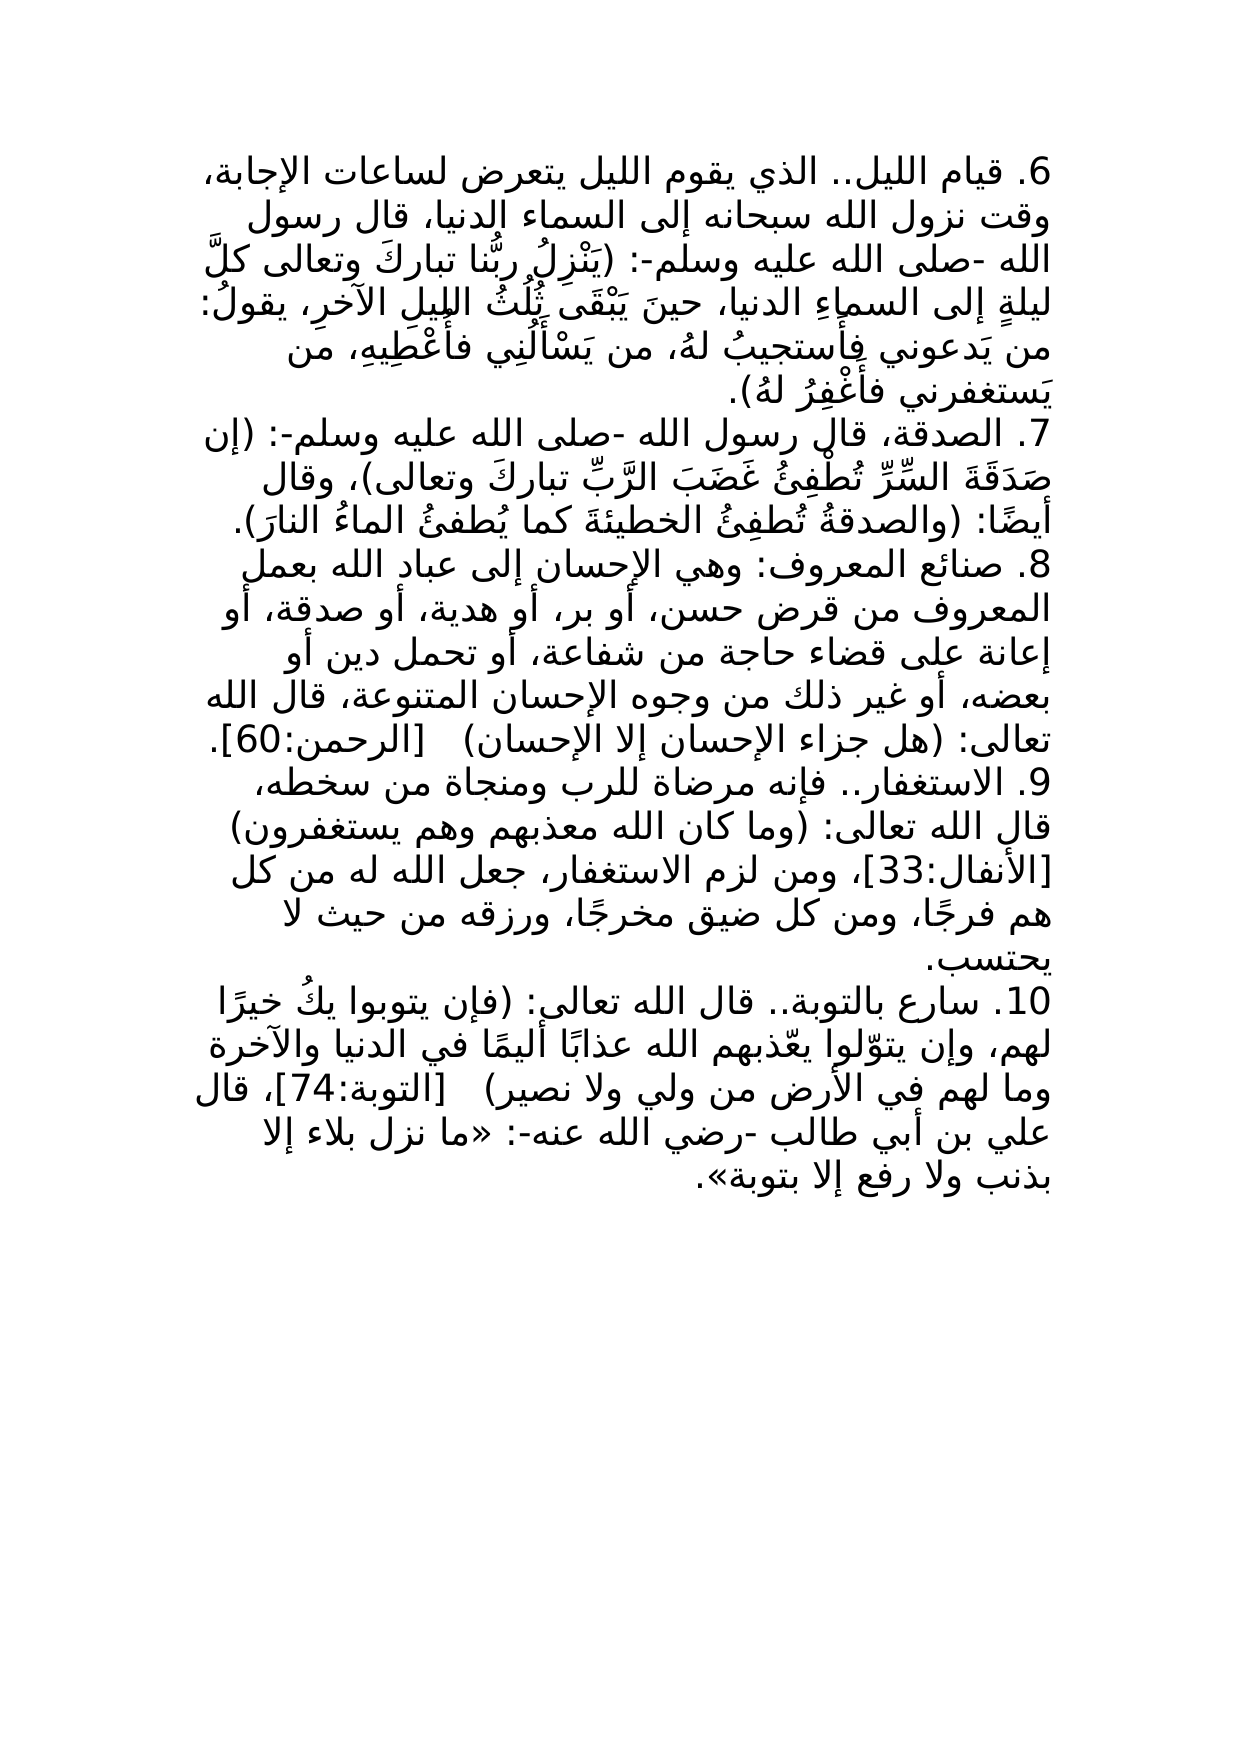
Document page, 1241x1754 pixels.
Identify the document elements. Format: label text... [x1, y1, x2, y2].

text 6. قيام الليل.. الذي يقوم الليل يتعرض لساعات الإجابة، وقت نزول الله سبحانه إلى السماء الدنيا، قال رسول الله -صلى الله عليه وسلم-: (يَنْزِلُ ربُّنا تباركَ وتعالى كلَّ ليلةٍ إلى السماءِ الدنيا، حينَ يَبْقَى ثُلُثُ الليلِ الآخرِ، يقولُ: من يَدعوني فأَستجيبُ لهُ، من يَسْأَلُنِي فأُعْطِيهِ، من يَستغفرني فأَغْفِرُ لهُ). [187, 150, 1053, 412]
text 10. سارع بالتوبة.. قال الله تعالى: (فإن يتوبوا يكُ خيرًا لهم، وإن يتوّلوا يعّذبهم الله عذابًا أليمًا في الدنيا والآخرة وما لهم في الأرض من ولي ولا نصير) [التوبة:74]، قال علي بن أبي طالب -رضي الله عنه-: «ما نزل بلاء إلا بذنب ولا رفع إلا بتوبة». [187, 979, 1053, 1197]
text 9. الاستغفار.. فإنه مرضاة للرب ومنجاة من سخطه، قال الله تعالى: (وما كان الله معذبهم وهم يستغفرون) [الأنفال:33]، ومن لزم الاستغفار، جعل الله له من كل هم فرجًا، ومن كل ضيق مخرجًا، ورزقه من حيث لا يحتسب. [187, 761, 1053, 979]
text 8. صنائع المعروف: وهي الإحسان إلى عباد الله بعمل المعروف من قرض حسن، أو بر، أو هدية، أو صدقة، أو إعانة على قضاء حاجة من شفاعة، أو تحمل دين أو بعضه، أو غير ذلك من وجوه الإحسان المتنوعة، قال الله تعالى: (هل جزاء الإحسان إلا الإحسان) [الرحمن:60]. [187, 543, 1053, 761]
text 7. الصدقة، قال رسول الله -صلى الله عليه وسلم-: (إن صَدَقَةَ السِّرِّ تُطْفِئُ غَضَبَ الرَّبِّ تباركَ وتعالى)، وقال أيضًا: (والصدقةُ تُطفِئُ الخطيئةَ كما يُطفئُ الماءُ النارَ). [187, 412, 1053, 543]
